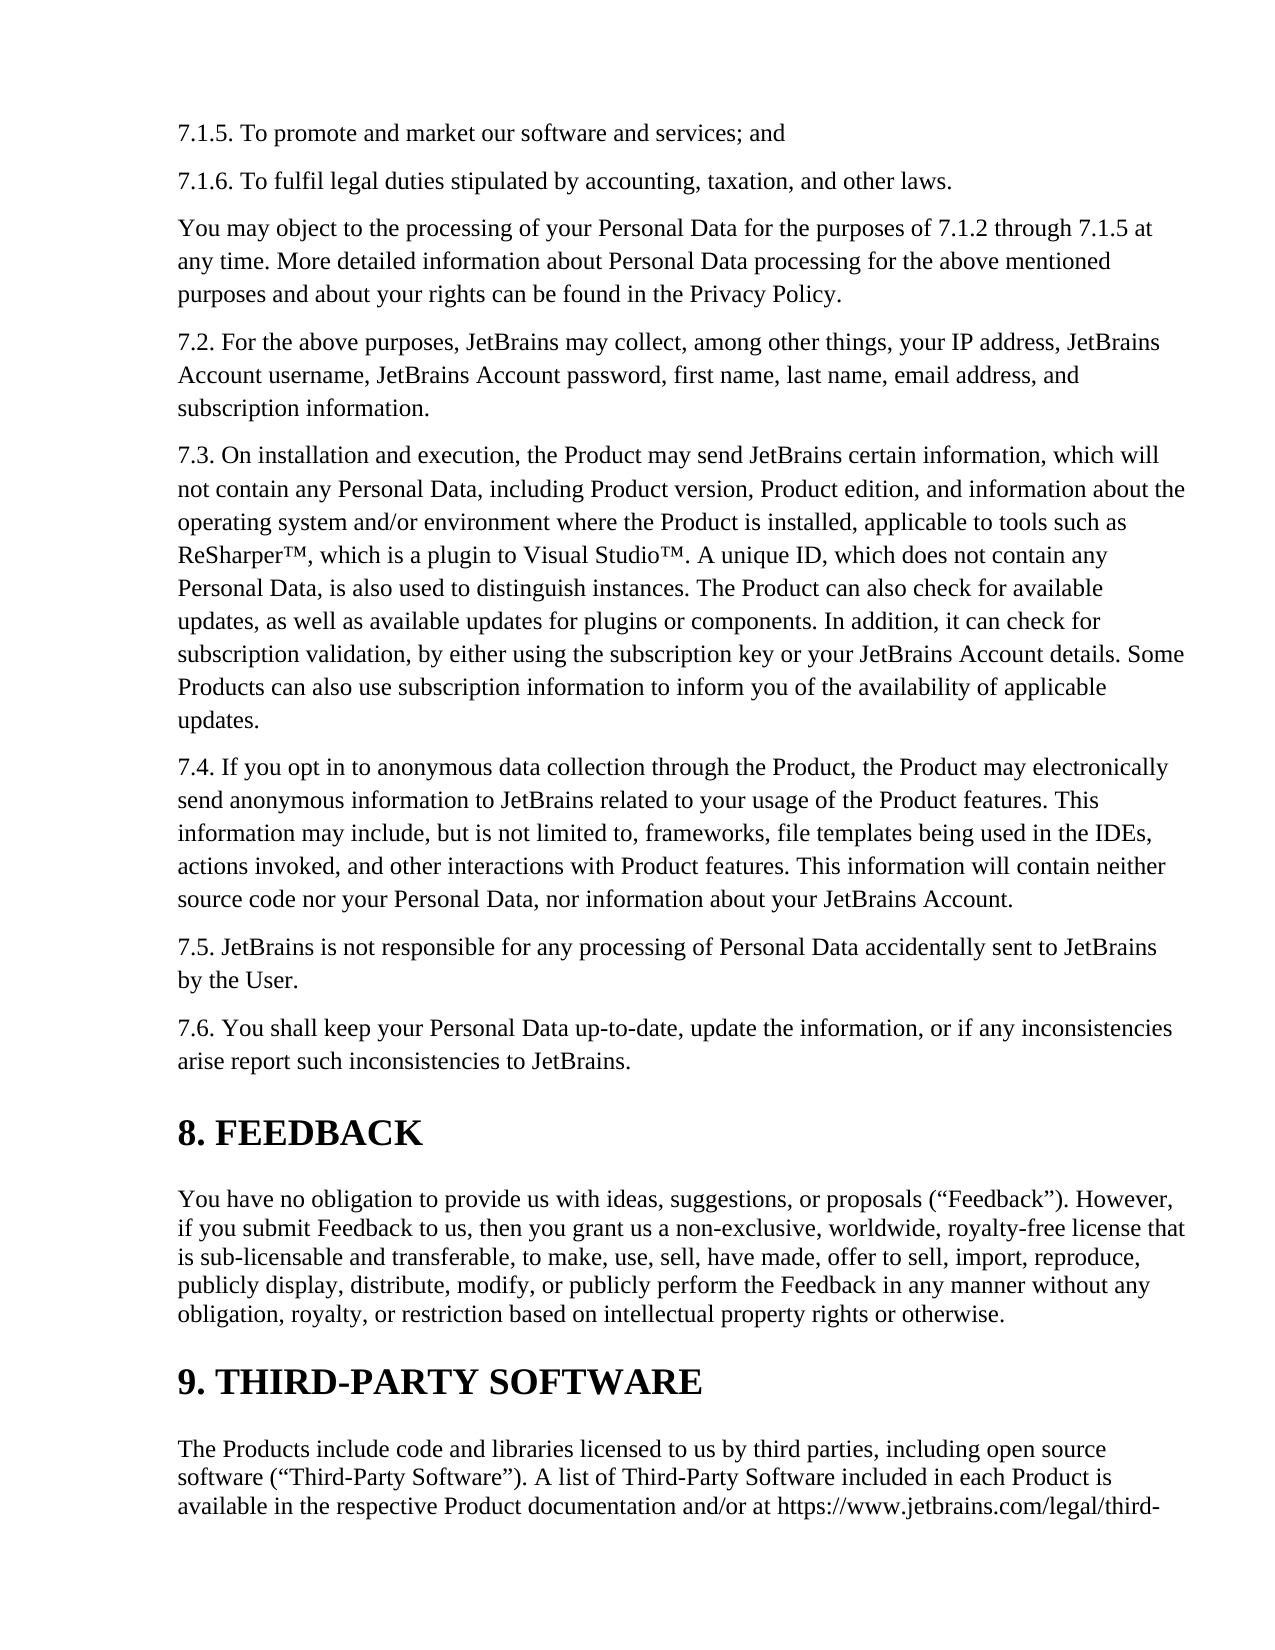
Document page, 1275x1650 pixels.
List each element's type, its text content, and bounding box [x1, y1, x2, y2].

subtitle 9. THIRD-PARTY SOFTWARE [177, 1359, 1186, 1402]
text 7.1.6. To fulfil legal duties stipulated by accounting, taxation, and other laws. [177, 166, 1186, 194]
text 7.4. If you opt in to anonymous data collection through the Product, the Product may electronically send anonymous information to JetBrains related to your usage of the Product features. This information may include, but is not limited to, frameworks, file templates being used in the IDEs, actions invoked, and other interactions with Product features. This information will contain neither source code nor your Personal Data, nor information about your JetBrains Account. [177, 752, 1186, 913]
text 7.1.5. To promote and market our software and services; and [177, 118, 1186, 147]
text 7.2. For the above purposes, JetBrains may collect, among other things, your IP address, JetBrains Account username, JetBrains Account password, first name, last name, email address, and subscription information. [177, 327, 1186, 422]
text 7.6. You shall keep your Personal Data up-to-date, update the information, or if any inconsistencies arise report such inconsistencies to JetBrains. [177, 1013, 1186, 1074]
text 7.5. JetBrains is not responsible for any processing of Personal Data accidentally sent to JetBrains by the User. [177, 932, 1186, 994]
subtitle 8. FEEDBACK [177, 1110, 1186, 1153]
text 7.3. On installation and execution, the Product may send JetBrains certain information, which will not contain any Personal Data, including Product version, Product edition, and information about the operating system and/or environment where the Product is installed, applicable to tools such as ReSharper™, which is a plugin to Visual Studio™. A unique ID, which does not contain any Personal Data, is also used to distinguish instances. The Product can also check for available updates, as well as available updates for plugins or components. In addition, it can check for subscription validation, by either using the subscription key or your JetBrains Account details. Some Products can also use subscription information to inform you of the availability of applicable updates. [177, 441, 1186, 733]
text You may object to the processing of your Personal Data for the purposes of 7.1.2 through 7.1.5 at any time. More detailed information about Personal Data processing for the above mentioned purposes and about your rights can be found in the Privacy Policy. [177, 213, 1186, 308]
